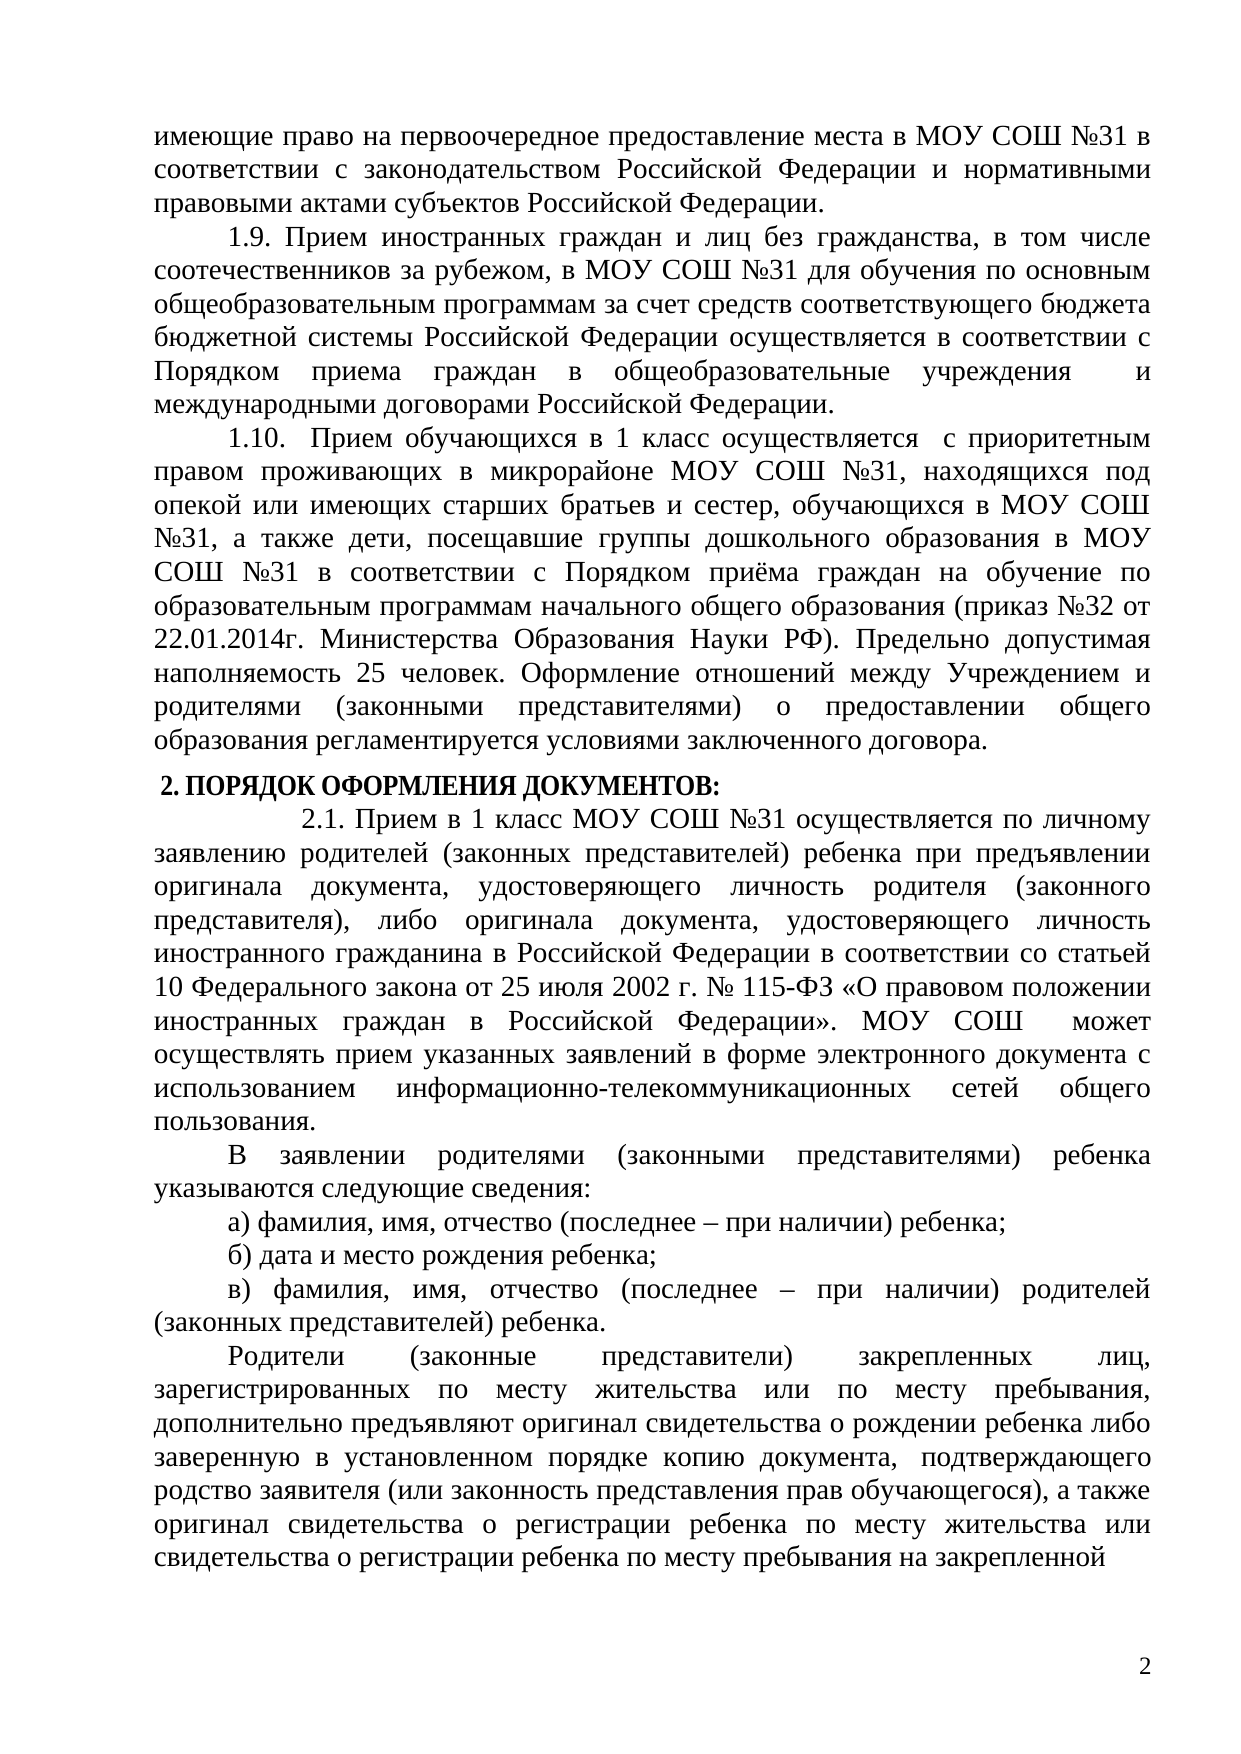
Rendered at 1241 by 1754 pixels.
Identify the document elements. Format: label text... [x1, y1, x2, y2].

text в) фамилия, имя, отчество (последнее – при наличии) родителей (законных представителей) ребенка. [154, 1271, 1152, 1338]
text 1.10. Прием обучающихся в 1 класс осуществляется с приоритетным правом проживающих в микрорайоне МОУ СОШ №31, находящихся под опекой или имеющих старших братьев и сестер, обучающихся в МОУ СОШ №31, а также дети, посещавшие группы дошкольного образования в МОУ СОШ №31 в соответствии с Порядком приёма граждан на обучение по образовательным программам начального общего образования (приказ №32 от 22.01.2014г. Министерства Образования Науки РФ). Предельно допустимая наполняемость 25 человек. Оформление отношений между Учреждением и родителями (законными представителями) о предоставлении общего образования регламентируется условиями заключенного договора. [154, 420, 1152, 755]
text а) фамилия, имя, отчество (последнее – при наличии) ребенка; [154, 1204, 1152, 1237]
text б) дата и место рождения ребенка; [154, 1237, 1152, 1271]
text имеющие право на первоочередное предоставление места в МОУ СОШ №31 в соответствии с законодательством Российской Федерации и нормативными правовыми актами субъектов Российской Федерации. [154, 118, 1152, 219]
text 1.9. Прием иностранных граждан и лиц без гражданства, в том числе соотечественников за рубежом, в МОУ СОШ №31 для обучения по основным общеобразовательным программам за счет средств соответствующего бюджета бюджетной системы Российской Федерации осуществляется в соответствии с Порядком приема граждан в общеобразовательные учреждения и международными договорами Российской Федерации. [154, 219, 1152, 420]
text Родители (законные представители) закрепленных лиц, зарегистрированных по месту жительства или по месту пребывания, дополнительно предъявляют оригинал свидетельства о рождении ребенка либо заверенную в установленном порядке копию документа, подтверждающего родство заявителя (или законность представления прав обучающегося), а также оригинал свидетельства о регистрации ребенка по месту жительства или свидетельства о регистрации ребенка по месту пребывания на закрепленной [154, 1338, 1152, 1573]
text В заявлении родителями (законными представителями) ребенка указываются следующие сведения: [154, 1137, 1152, 1204]
text 2.1. Прием в 1 класс МОУ СОШ №31 осуществляется по личному заявлению родителей (законных представителей) ребенка при предъявлении оригинала документа, удостоверяющего личность родителя (законного представителя), либо оригинала документа, удостоверяющего личность иностранного гражданина в Российской Федерации в соответствии со статьей 10 Федерального закона от 25 июля . № 115-ФЗ «О правовом положении иностранных граждан в Российской Федерации». МОУ СОШ может осуществлять прием указанных заявлений в форме электронного документа с использованием информационно-телекоммуникационных сетей общего пользования. [154, 801, 1152, 1137]
text 2. ПОРЯДОК ОФОРМЛЕНИЯ ДОКУМЕНТОВ: [154, 768, 1152, 801]
